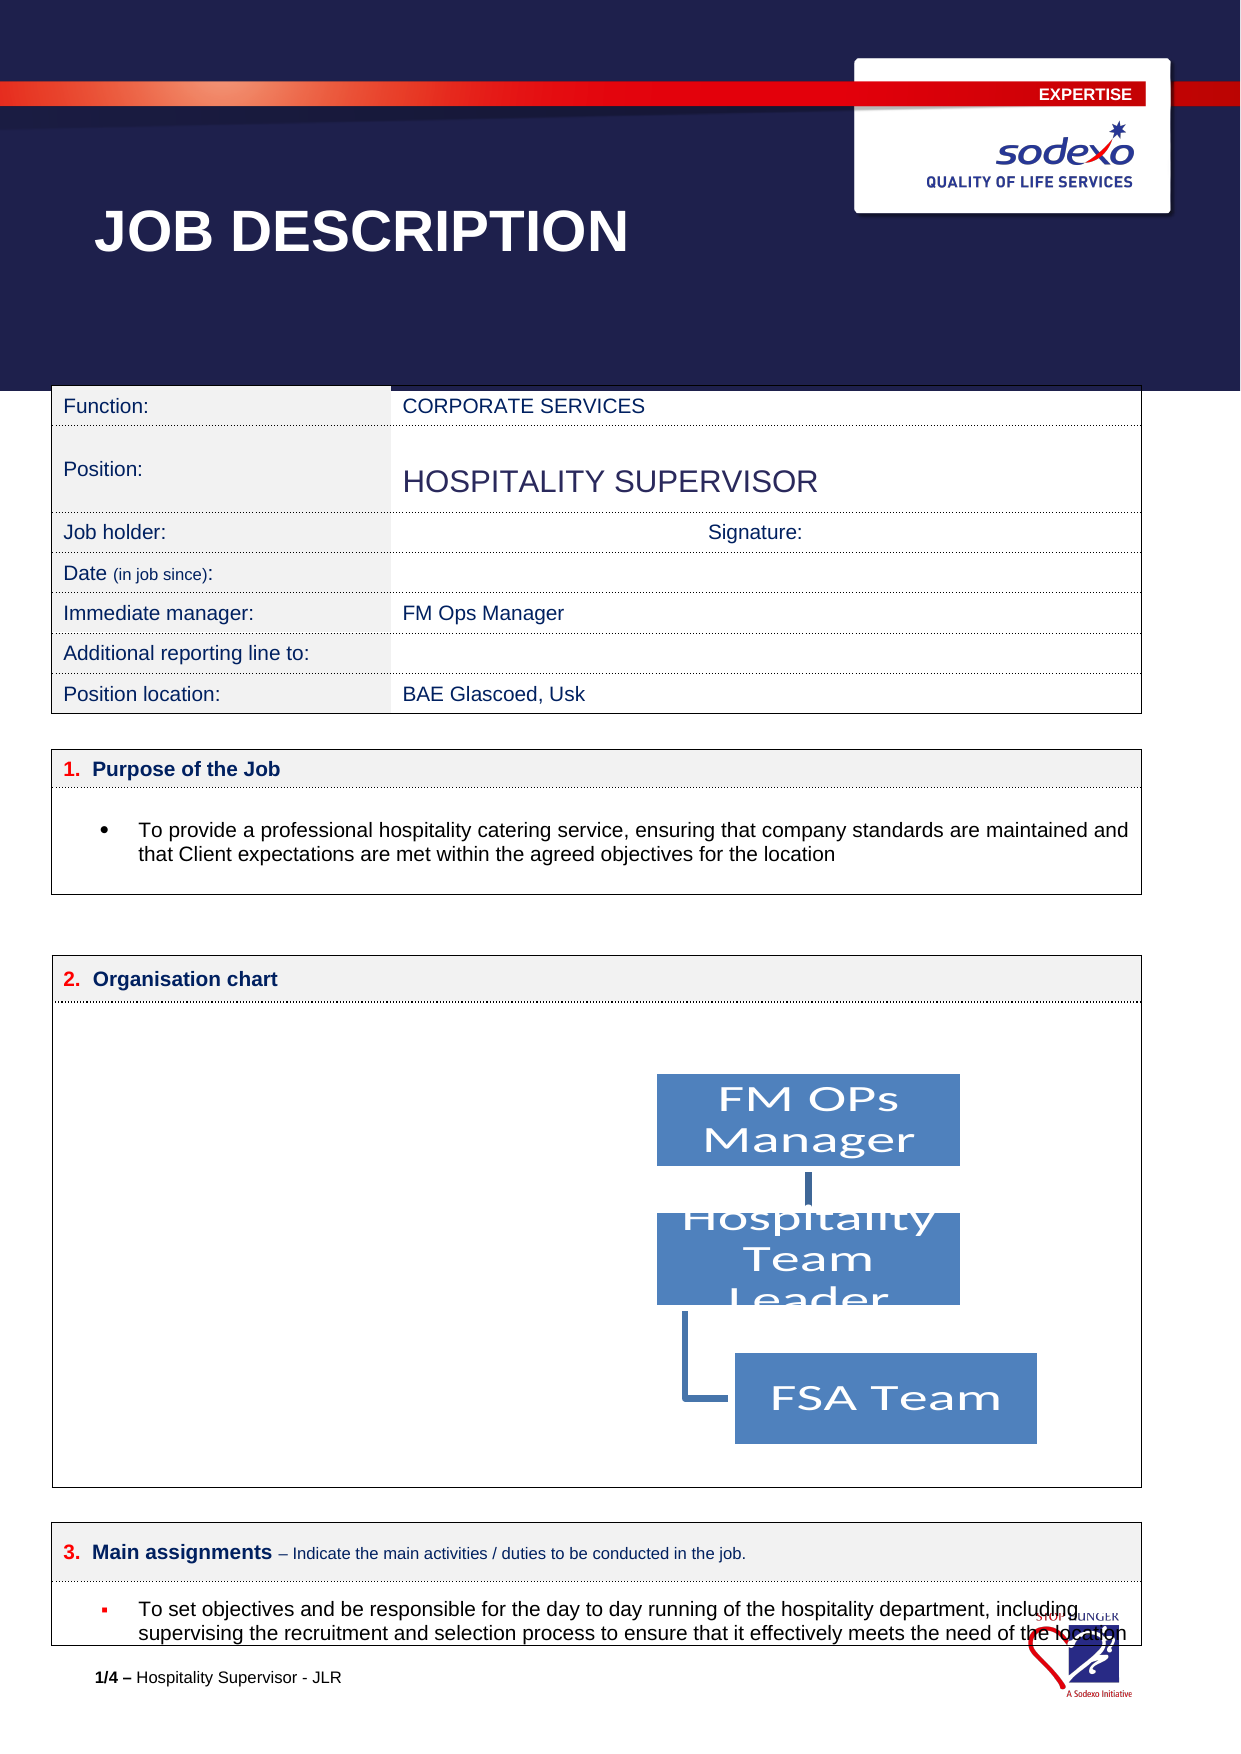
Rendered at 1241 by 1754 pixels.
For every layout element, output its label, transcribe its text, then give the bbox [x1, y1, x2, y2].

table_header 2. Organisation chart [53, 956, 1141, 1001]
table_cell [391, 552, 1141, 592]
table_cell [53, 1001, 1141, 1486]
table_header 3. Main assignments – Indicate the main activities / duties to be conducted in the job. [52, 1523, 1141, 1581]
table_cell Position: [52, 425, 391, 512]
table_cell Immediate manager: [52, 592, 391, 632]
table_cell [391, 633, 1141, 673]
table_cell Date (in job since): [52, 552, 391, 592]
table_header 1. Purpose of the Job [52, 750, 1141, 787]
picture [0, 0, 1241, 391]
text Job description [94, 197, 1098, 264]
table_cell FM Ops Manager [391, 592, 1141, 632]
table_cell Position location: [52, 673, 391, 713]
table_header Function: [52, 386, 391, 425]
table_cell Job holder: [52, 512, 391, 552]
table_cell Signature: [391, 512, 1141, 552]
table_header CORPORATE SERVICES [391, 386, 1141, 425]
table_cell BAE Glascoed, Usk [391, 673, 1141, 713]
table_cell To provide a professional hospitality catering service, ensuring that company standards are maintained and that Client expectations are met within the agreed objectives for the location [52, 787, 1141, 894]
table_cell HOSPITALITY sUPERVISOR [391, 425, 1141, 512]
table_cell Additional reporting line to: [52, 633, 391, 673]
picture [1028, 1646, 1132, 1697]
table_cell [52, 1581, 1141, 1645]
